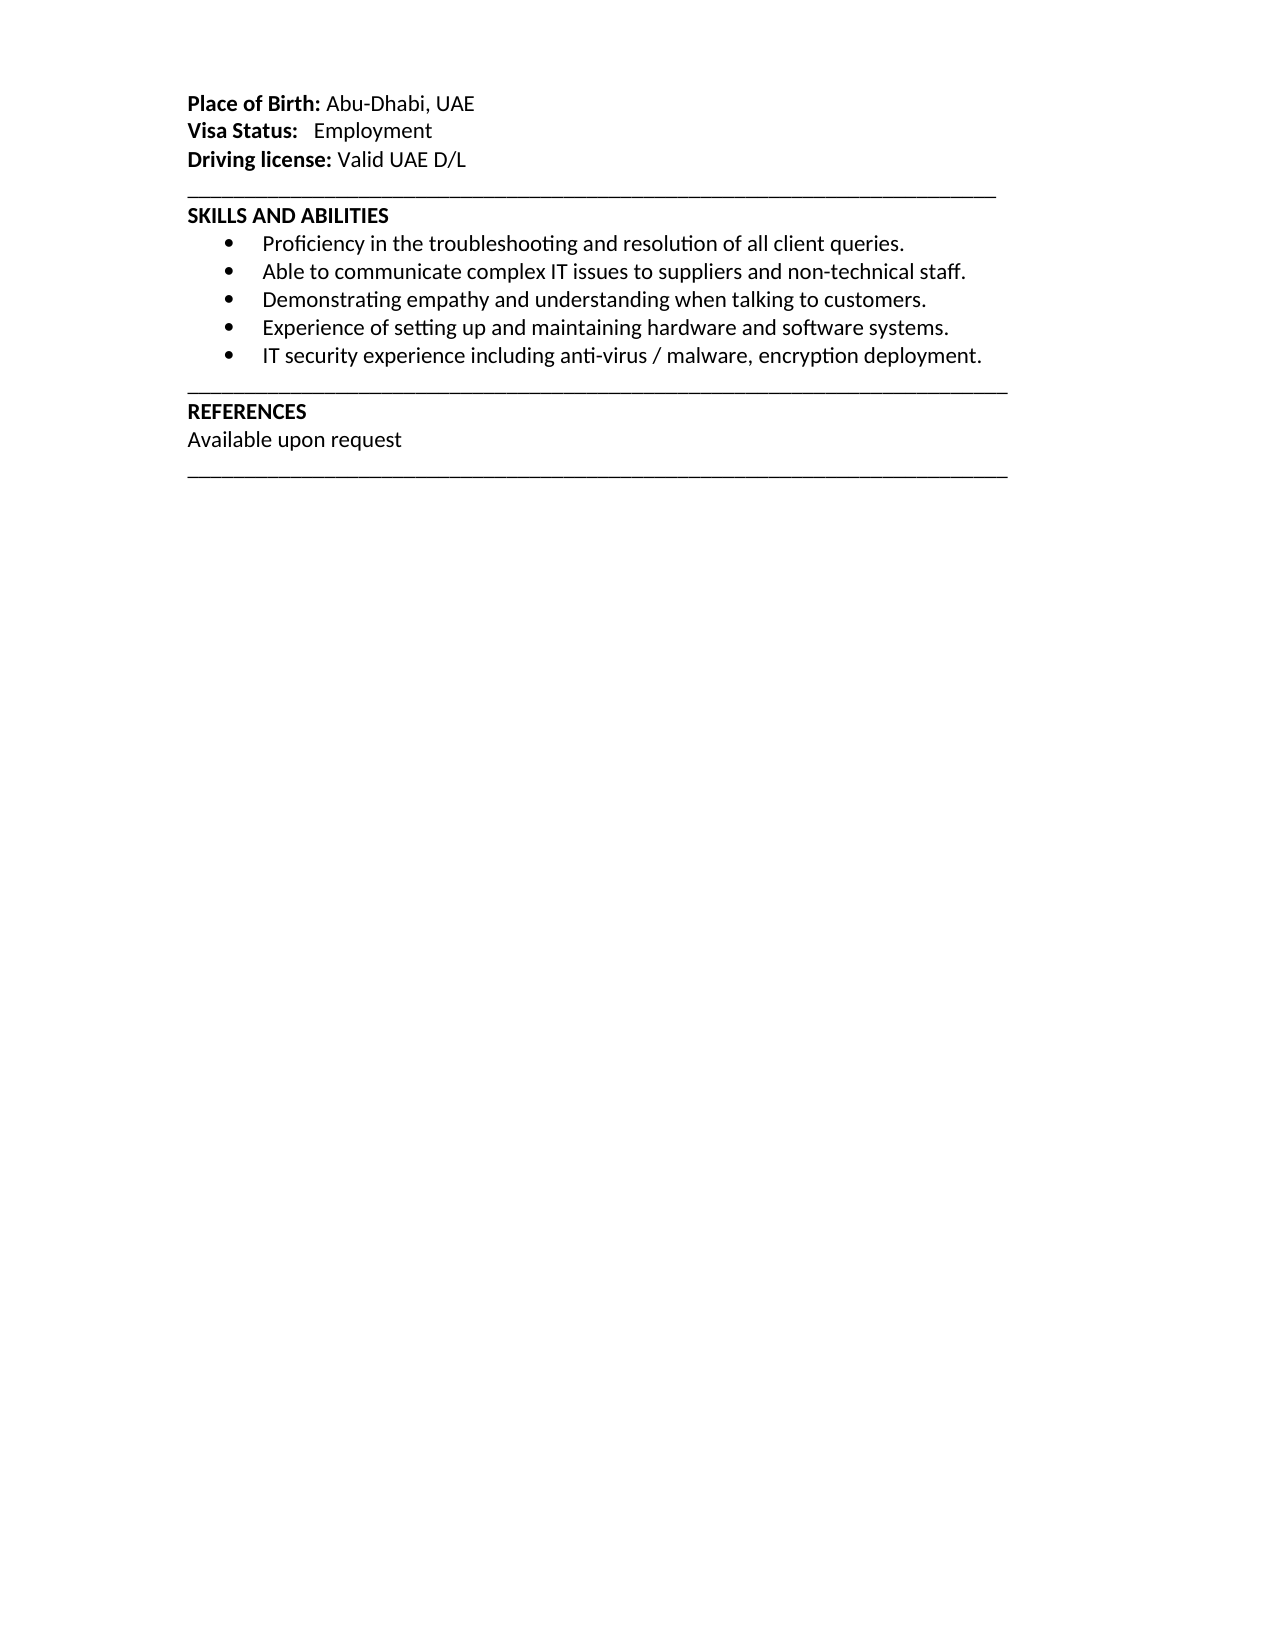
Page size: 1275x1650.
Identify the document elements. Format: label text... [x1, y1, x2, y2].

text Driving license: Valid UAE D/L [187, 145, 1087, 173]
subtitle REFERENCES [187, 397, 1087, 425]
text ________________________________________________________________________ [187, 369, 1087, 397]
text Available upon request [187, 425, 1087, 453]
text ________________________________________________________________________ [187, 453, 1087, 481]
list Able to communicate complex IT issues to suppliers and non-technical staff. [225, 257, 1087, 285]
list IT security experience including anti-virus / malware, encryption deployment. [225, 341, 1087, 369]
list Proficiency in the troubleshooting and resolution of all client queries. [225, 229, 1012, 257]
subtitle SKILLS AND ABILITIES [187, 201, 1087, 229]
list Demonstrating empathy and understanding when talking to customers. [225, 285, 1087, 313]
list Experience of setting up and maintaining hardware and software systems. [225, 313, 1087, 341]
subtitle Place of Birth: Abu-Dhabi, UAE [187, 89, 1087, 117]
text _______________________________________________________________________ [187, 173, 1087, 201]
text Visa Status: Employment [187, 117, 1087, 145]
